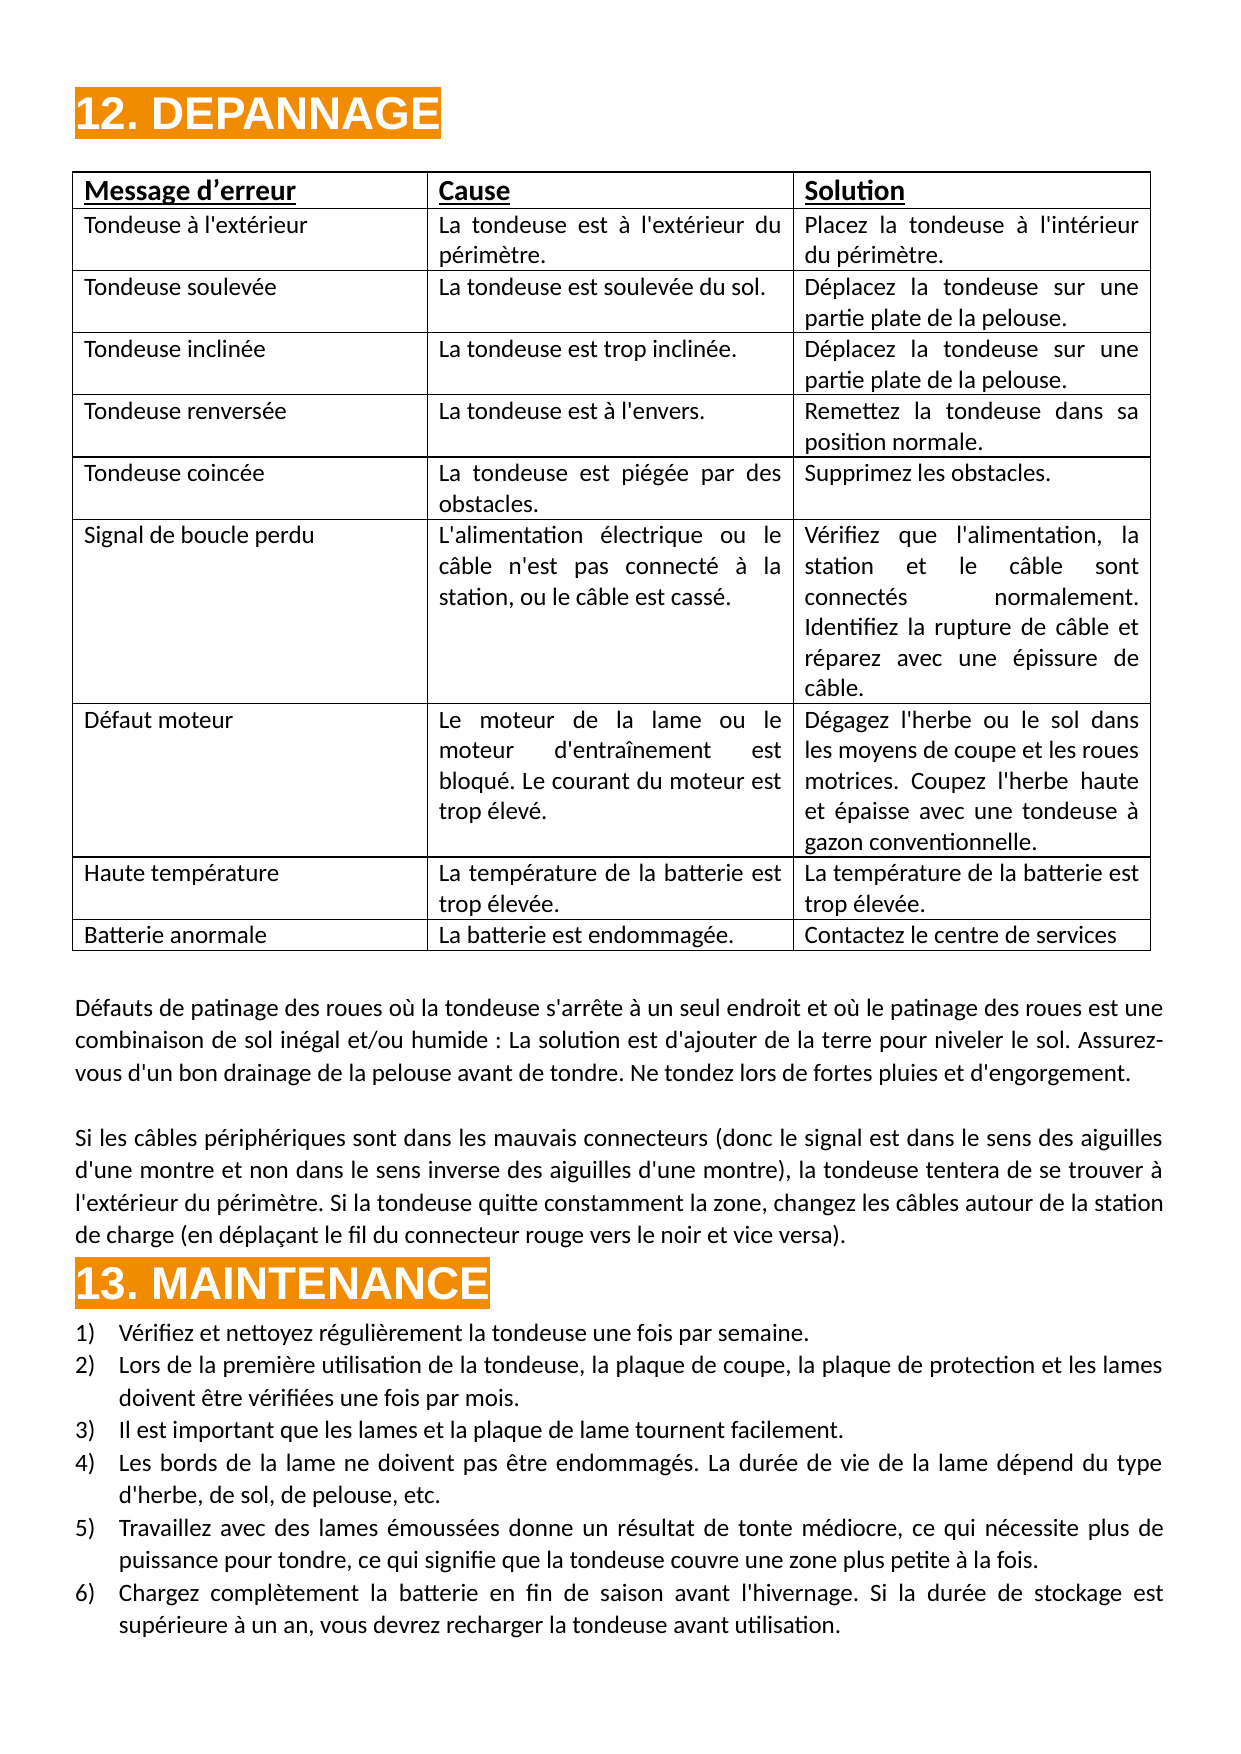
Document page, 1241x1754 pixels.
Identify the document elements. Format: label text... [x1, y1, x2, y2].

table_cell Batterie anormale [73, 920, 427, 950]
text 13. maintenance [75, 1251, 1165, 1316]
table_cell Vérifiez que l'alimentation, la station et le câble sont connectés normalement. Identifiez la rupture de câble et réparez avec une épissure de câble. [794, 520, 1150, 703]
table_cell La température de la batterie est trop élevée. [428, 858, 793, 918]
table_cell Déplacez la tondeuse sur une partie plate de la pelouse. [794, 333, 1150, 394]
table_cell Contactez le centre de services [794, 920, 1150, 950]
text Défauts de patinage des roues où la tondeuse s'arrête à un seul endroit et où le patinage des roues est une combinaison de sol inégal et/ou humide : La solution est d'ajouter de la terre pour niveler le sol. Assurez-vous d'un bon drainage de la pelouse avant de tondre. Ne tondez lors de fortes pluies et d'engorgement. [75, 991, 1165, 1088]
table_cell La température de la batterie est trop élevée. [794, 858, 1150, 918]
table_cell Le moteur de la lame ou le moteur d'entraînement est bloqué. Le courant du moteur est trop élevé. [428, 704, 793, 856]
table_cell La tondeuse est trop inclinée. [428, 333, 793, 394]
table_cell Dégagez l'herbe ou le sol dans les moyens de coupe et les roues motrices. Coupez l'herbe haute et épaisse avec une tondeuse à gazon conventionnelle. [794, 704, 1150, 856]
list Chargez complètement la batterie en fin de saison avant l'hivernage. Si la durée de stockage est supérieure à un an, vous devrez recharger la tondeuse avant utilisation. [75, 1576, 1165, 1641]
table_cell L'alimentation électrique ou le câble n'est pas connecté à la station, ou le câble est cassé. [428, 520, 793, 703]
table_cell Signal de boucle perdu [73, 520, 427, 703]
table_cell Haute température [73, 858, 427, 918]
table_cell Déplacez la tondeuse sur une partie plate de la pelouse. [794, 271, 1150, 332]
table_header Cause [428, 173, 793, 208]
list Vérifiez et nettoyez régulièrement la tondeuse une fois par semaine. [75, 1316, 1165, 1348]
table_cell Tondeuse à l'extérieur [73, 209, 427, 270]
list Lors de la première utilisation de la tondeuse, la plaque de coupe, la plaque de protection et les lames doivent être vérifiées une fois par mois. [75, 1348, 1165, 1413]
table_header Solution [794, 173, 1150, 208]
list Les bords de la lame ne doivent pas être endommagés. La durée de vie de la lame dépend du type d'herbe, de sol, de pelouse, etc. [75, 1446, 1165, 1511]
table_cell La batterie est endommagée. [428, 920, 793, 950]
table_cell La tondeuse est à l'envers. [428, 395, 793, 456]
table_cell Tondeuse renversée [73, 395, 427, 456]
text 12. depannage [75, 81, 1165, 146]
table_cell Défaut moteur [73, 704, 427, 856]
table_cell La tondeuse est à l'extérieur du périmètre. [428, 209, 793, 270]
table_cell Tondeuse soulevée [73, 271, 427, 332]
text Si les câbles périphériques sont dans les mauvais connecteurs (donc le signal est dans le sens des aiguilles d'une montre et non dans le sens inverse des aiguilles d'une montre), la tondeuse tentera de se trouver à l'extérieur du périmètre. Si la tondeuse quitte constamment la zone, changez les câbles autour de la station de charge (en déplaçant le fil du connecteur rouge vers le noir et vice versa). [75, 1121, 1165, 1251]
table_cell Placez la tondeuse à l'intérieur du périmètre. [794, 209, 1150, 270]
table_cell La tondeuse est soulevée du sol. [428, 271, 793, 332]
list Travaillez avec des lames émoussées donne un résultat de tonte médiocre, ce qui nécessite plus de puissance pour tondre, ce qui signifie que la tondeuse couvre une zone plus petite à la fois. [75, 1511, 1165, 1576]
list Il est important que les lames et la plaque de lame tournent facilement. [75, 1413, 1165, 1446]
table_header Message d’erreur [73, 173, 427, 208]
table_cell Tondeuse coincée [73, 458, 427, 518]
table_cell Tondeuse inclinée [73, 333, 427, 394]
table_cell Remettez la tondeuse dans sa position normale. [794, 395, 1150, 456]
table_cell Supprimez les obstacles. [794, 458, 1150, 518]
table_cell La tondeuse est piégée par des obstacles. [428, 458, 793, 518]
